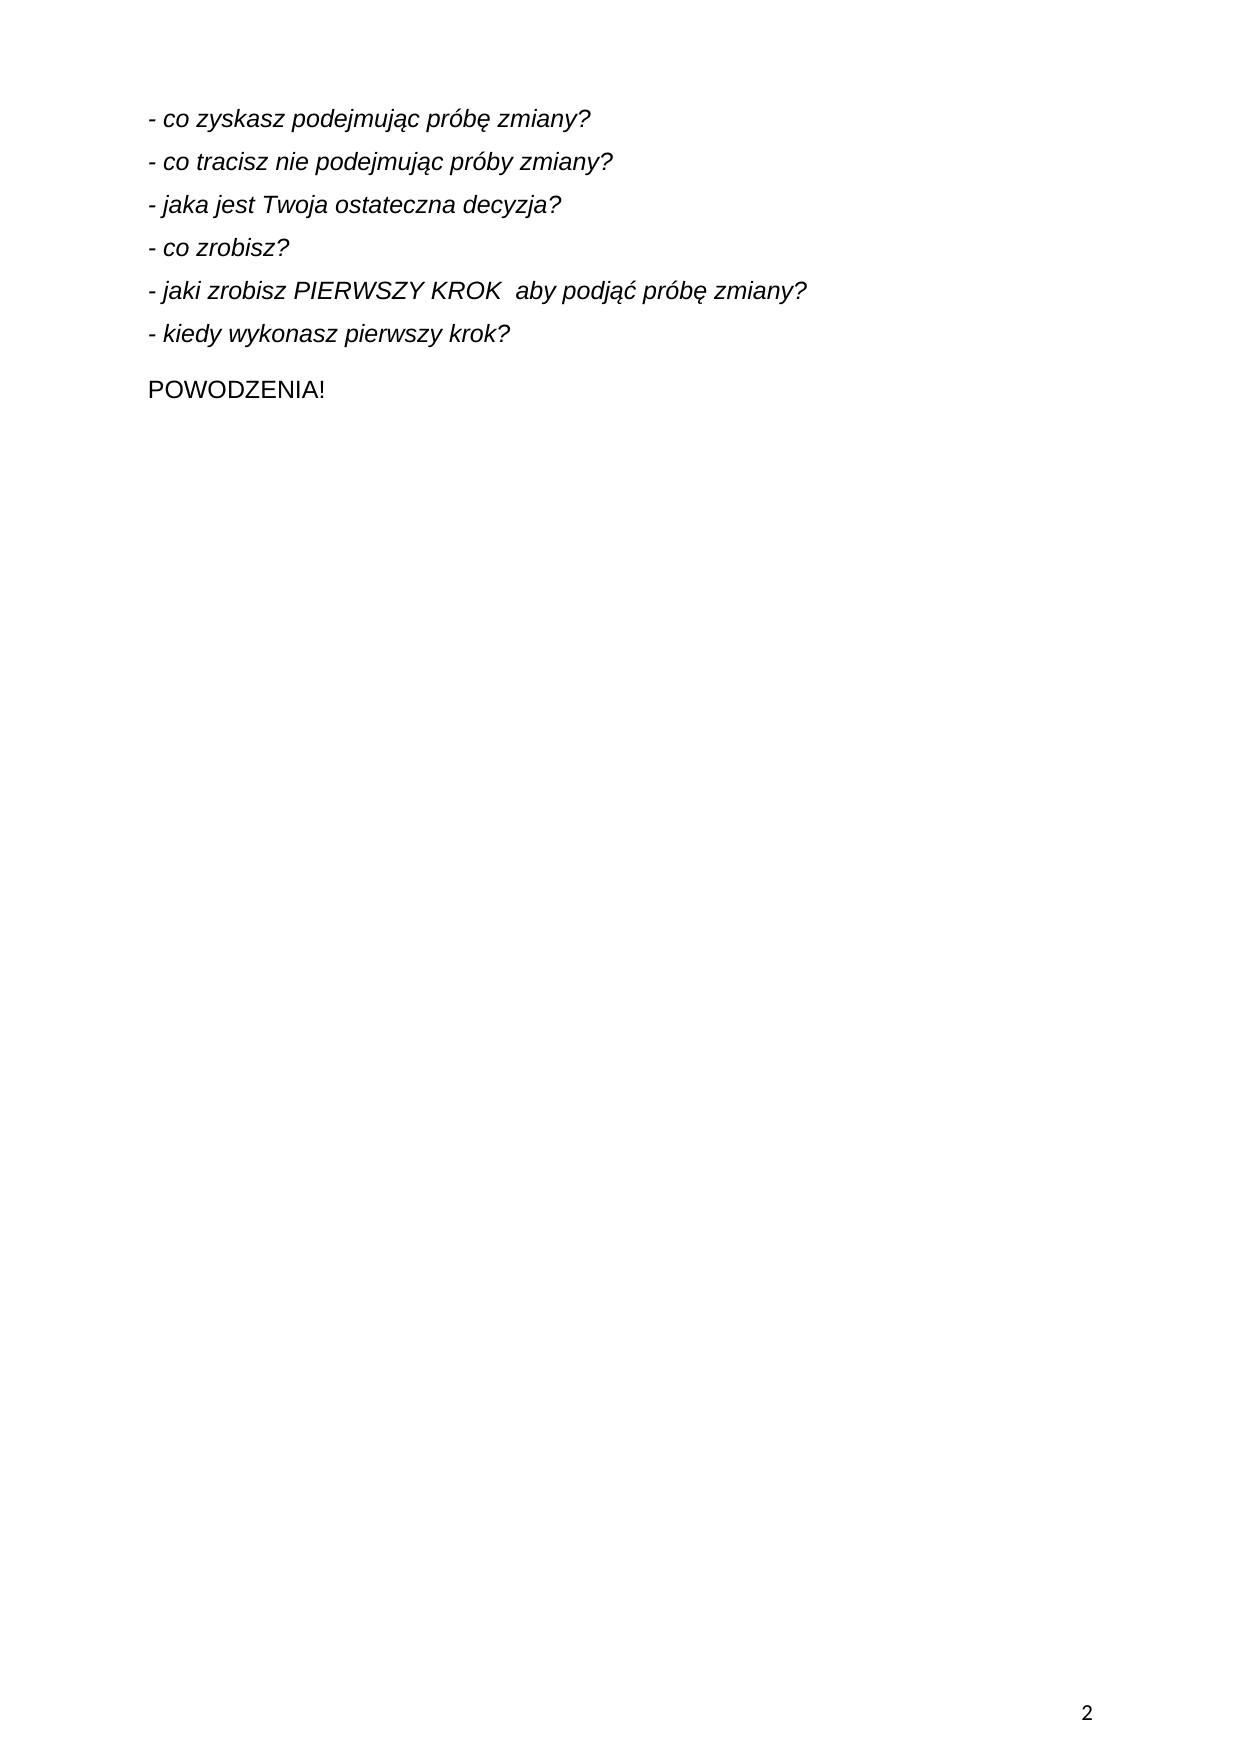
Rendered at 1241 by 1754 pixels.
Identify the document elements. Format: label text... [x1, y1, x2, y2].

text - co zyskasz podejmując próbę zmiany? [148, 104, 1093, 133]
text - jaki zrobisz PIERWSZY KROK aby podjąć próbę zmiany? [148, 276, 1093, 305]
text - co zrobisz? [148, 233, 1093, 262]
text - jaka jest Twoja ostateczna decyzja? [148, 190, 1093, 219]
text - kiedy wykonasz pierwszy krok? [148, 319, 1093, 348]
text POWODZENIA! [148, 375, 1093, 404]
text - co tracisz nie podejmując próby zmiany? [148, 147, 1093, 176]
